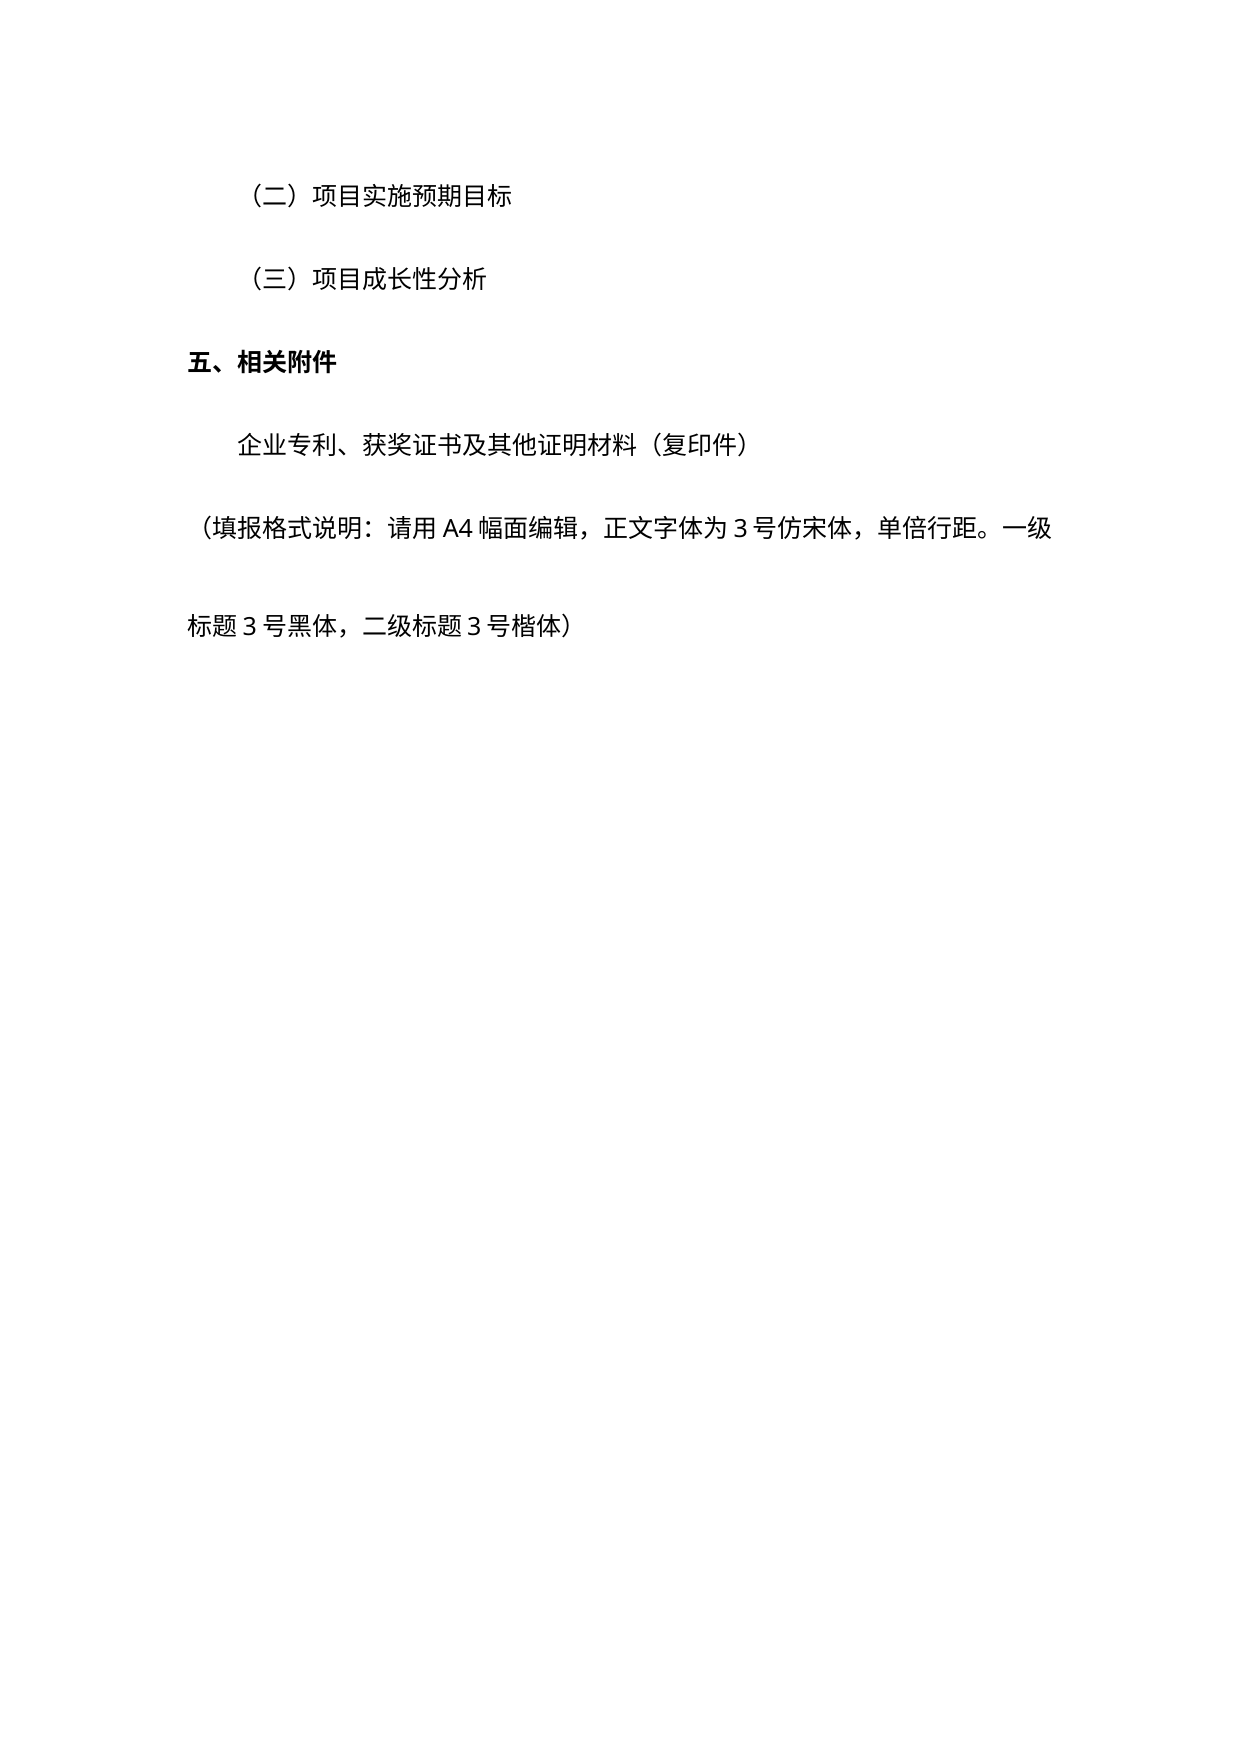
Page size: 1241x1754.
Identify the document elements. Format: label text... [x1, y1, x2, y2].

text 企业专利、获奖证书及其他证明材料（复印件） [187, 411, 1053, 476]
text 五、相关附件 [187, 328, 1053, 393]
text （三）项目成长性分析 [187, 245, 1053, 310]
text （二）项目实施预期目标 [187, 162, 1053, 227]
text （填报格式说明：请用A4幅面编辑，正文字体为3号仿宋体，单倍行距。一级标题3号黑体，二级标题3号楷体） [187, 494, 1053, 657]
